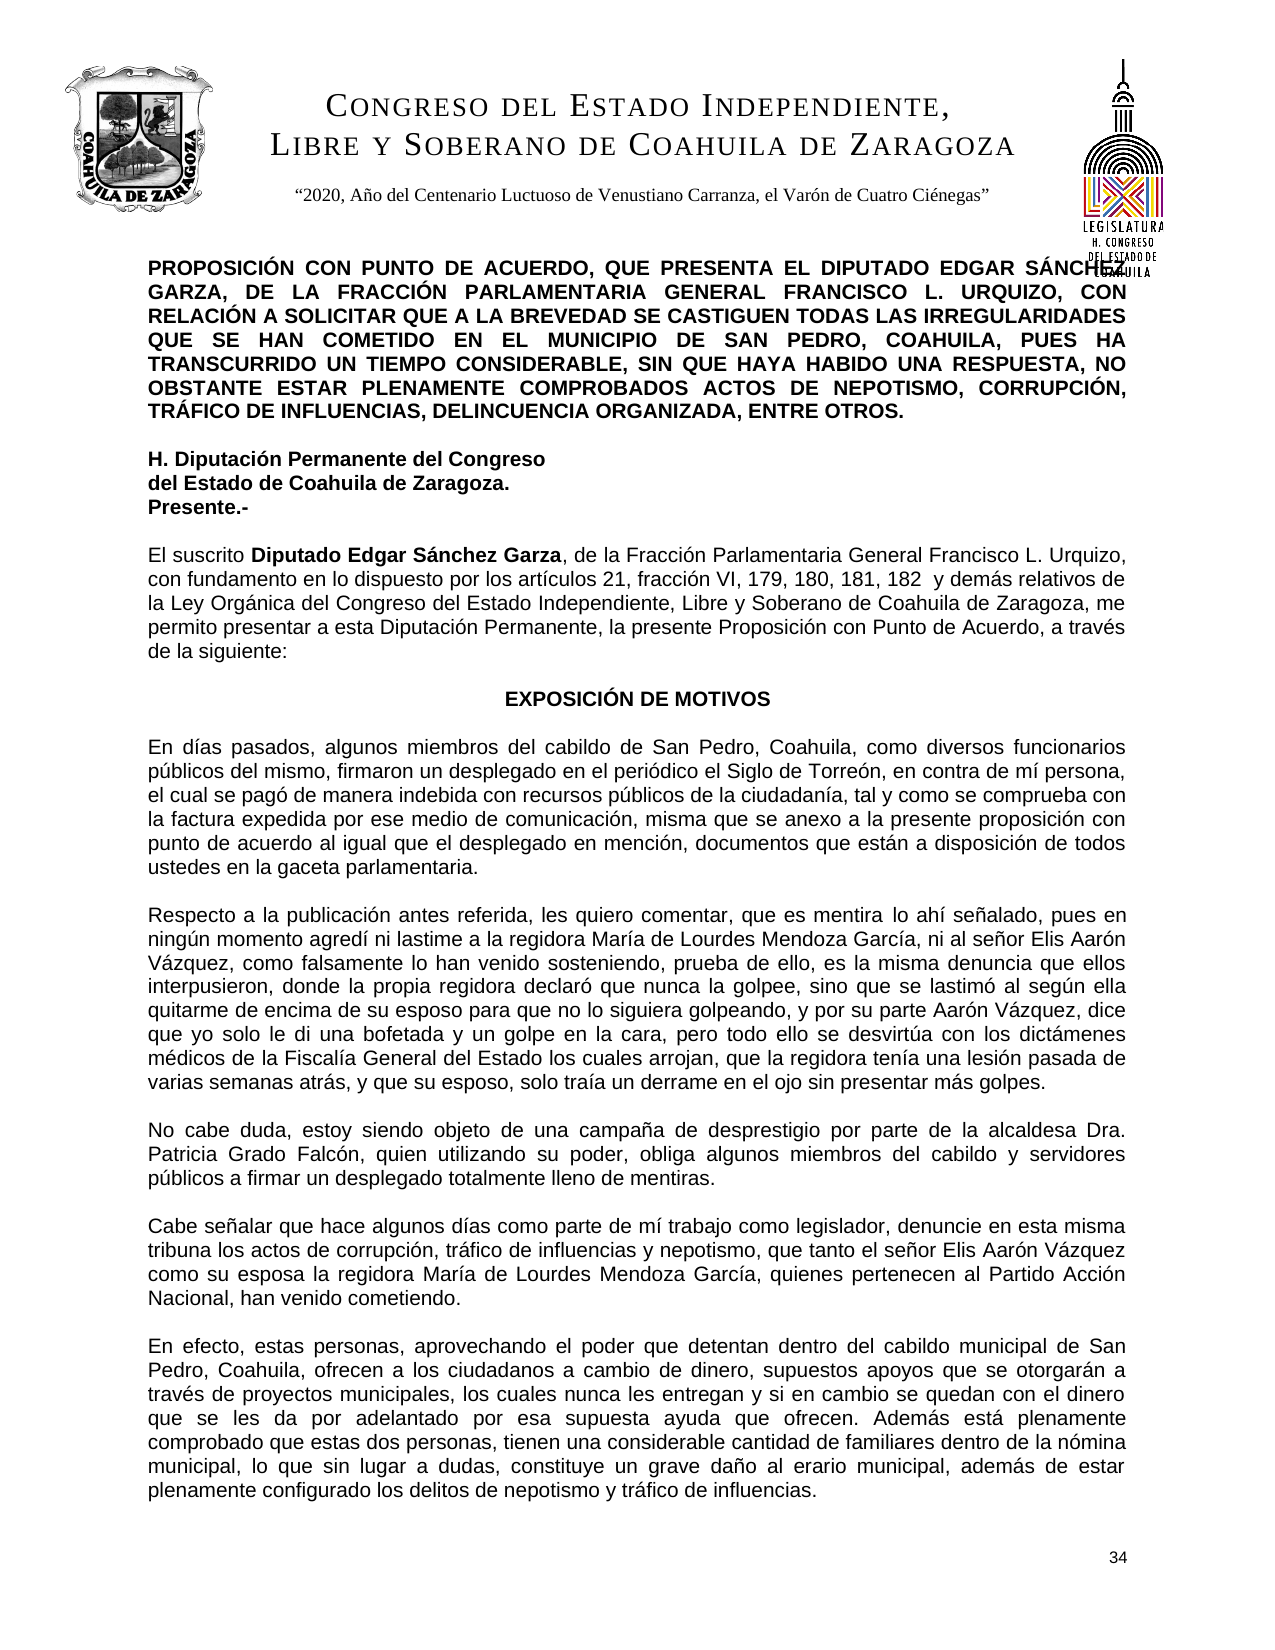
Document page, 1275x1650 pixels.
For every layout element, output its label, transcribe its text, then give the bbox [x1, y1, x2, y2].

text El suscrito Diputado Edgar Sánchez Garza, de la Fracción Parlamentaria General Francisco L. Urquizo, con fundamento en lo dispuesto por los artículos 21, fracción VI, 179, 180, 181, 182 y demás relativos de la Ley Orgánica del Congreso del Estado Independiente, Libre y Soberano de Coahuila de Zaragoza, me permito presentar a esta Diputación Permanente, la presente Proposición con Punto de Acuerdo, a través de la siguiente: [148, 543, 1127, 663]
picture [1083, 59, 1164, 277]
text Presente.- [148, 495, 1127, 519]
text En días pasados, algunos miembros del cabildo de San Pedro, Coahuila, como diversos funcionarios públicos del mismo, firmaron un desplegado en el periódico el Siglo de Torreón, en contra de mí persona, el cual se pagó de manera indebida con recursos públicos de la ciudadanía, tal y como se comprueba con la factura expedida por ese medio de comunicación, misma que se anexo a la presente proposición con punto de acuerdo al igual que el desplegado en mención, documentos que están a disposición de todos ustedes en la gaceta parlamentaria. [148, 735, 1127, 878]
text Cabe señalar que hace algunos días como parte de mí trabajo como legislador, denuncie en esta misma tribuna los actos de corrupción, tráfico de influencias y nepotismo, que tanto el señor Elis Aarón Vázquez como su esposa la regidora María de Lourdes Mendoza García, quienes pertenecen al Partido Acción Nacional, han venido cometiendo. [148, 1214, 1127, 1310]
text Respecto a la publicación antes referida, les quiero comentar, que es mentira lo ahí señalado, pues en ningún momento agredí ni lastime a la regidora María de Lourdes Mendoza García, ni al señor Elis Aarón Vázquez, como falsamente lo han venido sosteniendo, prueba de ello, es la misma denuncia que ellos interpusieron, donde la propia regidora declaró que nunca la golpee, sino que se lastimó al según ella quitarme de encima de su esposo para que no lo siguiera golpeando, y por su parte Aarón Vázquez, dice que yo solo le di una bofetada y un golpe en la cara, pero todo ello se desvirtúa con los dictámenes médicos de la Fiscalía General del Estado los cuales arrojan, que la regidora tenía una lesión pasada de varias semanas atrás, y que su esposo, solo traía un derrame en el ojo sin presentar más golpes. [148, 902, 1127, 1094]
text H. Diputación Permanente del Congreso [148, 447, 1127, 471]
picture [64, 66, 213, 212]
text En efecto, estas personas, aprovechando el poder que detentan dentro del cabildo municipal de San Pedro, Coahuila, ofrecen a los ciudadanos a cambio de dinero, supuestos apoyos que se otorgarán a través de proyectos municipales, los cuales nunca les entregan y si en cambio se quedan con el dinero que se les da por adelantado por esa supuesta ayuda que ofrecen. Además está plenamente comprobado que estas dos personas, tienen una considerable cantidad de familiares dentro de la nómina municipal, lo que sin lugar a dudas, constituye un grave daño al erario municipal, además de estar plenamente configurado los delitos de nepotismo y tráfico de influencias. [148, 1334, 1127, 1501]
text No cabe duda, estoy siendo objeto de una campaña de desprestigio por parte de la alcaldesa Dra. Patricia Grado Falcón, quien utilizando su poder, obliga algunos miembros del cabildo y servidores públicos a firmar un desplegado totalmente lleno de mentiras. [148, 1118, 1127, 1190]
text EXPOSICIÓN DE MOTIVOS [148, 687, 1127, 711]
text del Estado de Coahuila de Zaragoza. [148, 471, 1127, 495]
text PROPOSICIÓN CON PUNTO DE ACUERDO, QUE PRESENTA EL DIPUTADO EDGAR SÁNCHEZ GARZA, DE LA FRACCIÓN PARLAMENTARIA GENERAL FRANCISCO L. URQUIZO, CON RELACIÓN A SOLICITAR QUE A LA BREVEDAD SE CASTIGUEN TODAS LAS IRREGULARIDADES QUE SE HAN COMETIDO EN EL MUNICIPIO DE SAN PEDRO, COAHUILA, PUES HA TRANSCURRIDO UN TIEMPO CONSIDERABLE, SIN QUE HAYA HABIDO UNA RESPUESTA, NO OBSTANTE ESTAR PLENAMENTE COMPROBADOS ACTOS DE NEPOTISMO, CORRUPCIÓN, TRÁFICO DE INFLUENCIAS, DELINCUENCIA ORGANIZADA, ENTRE OTROS. [148, 256, 1127, 423]
